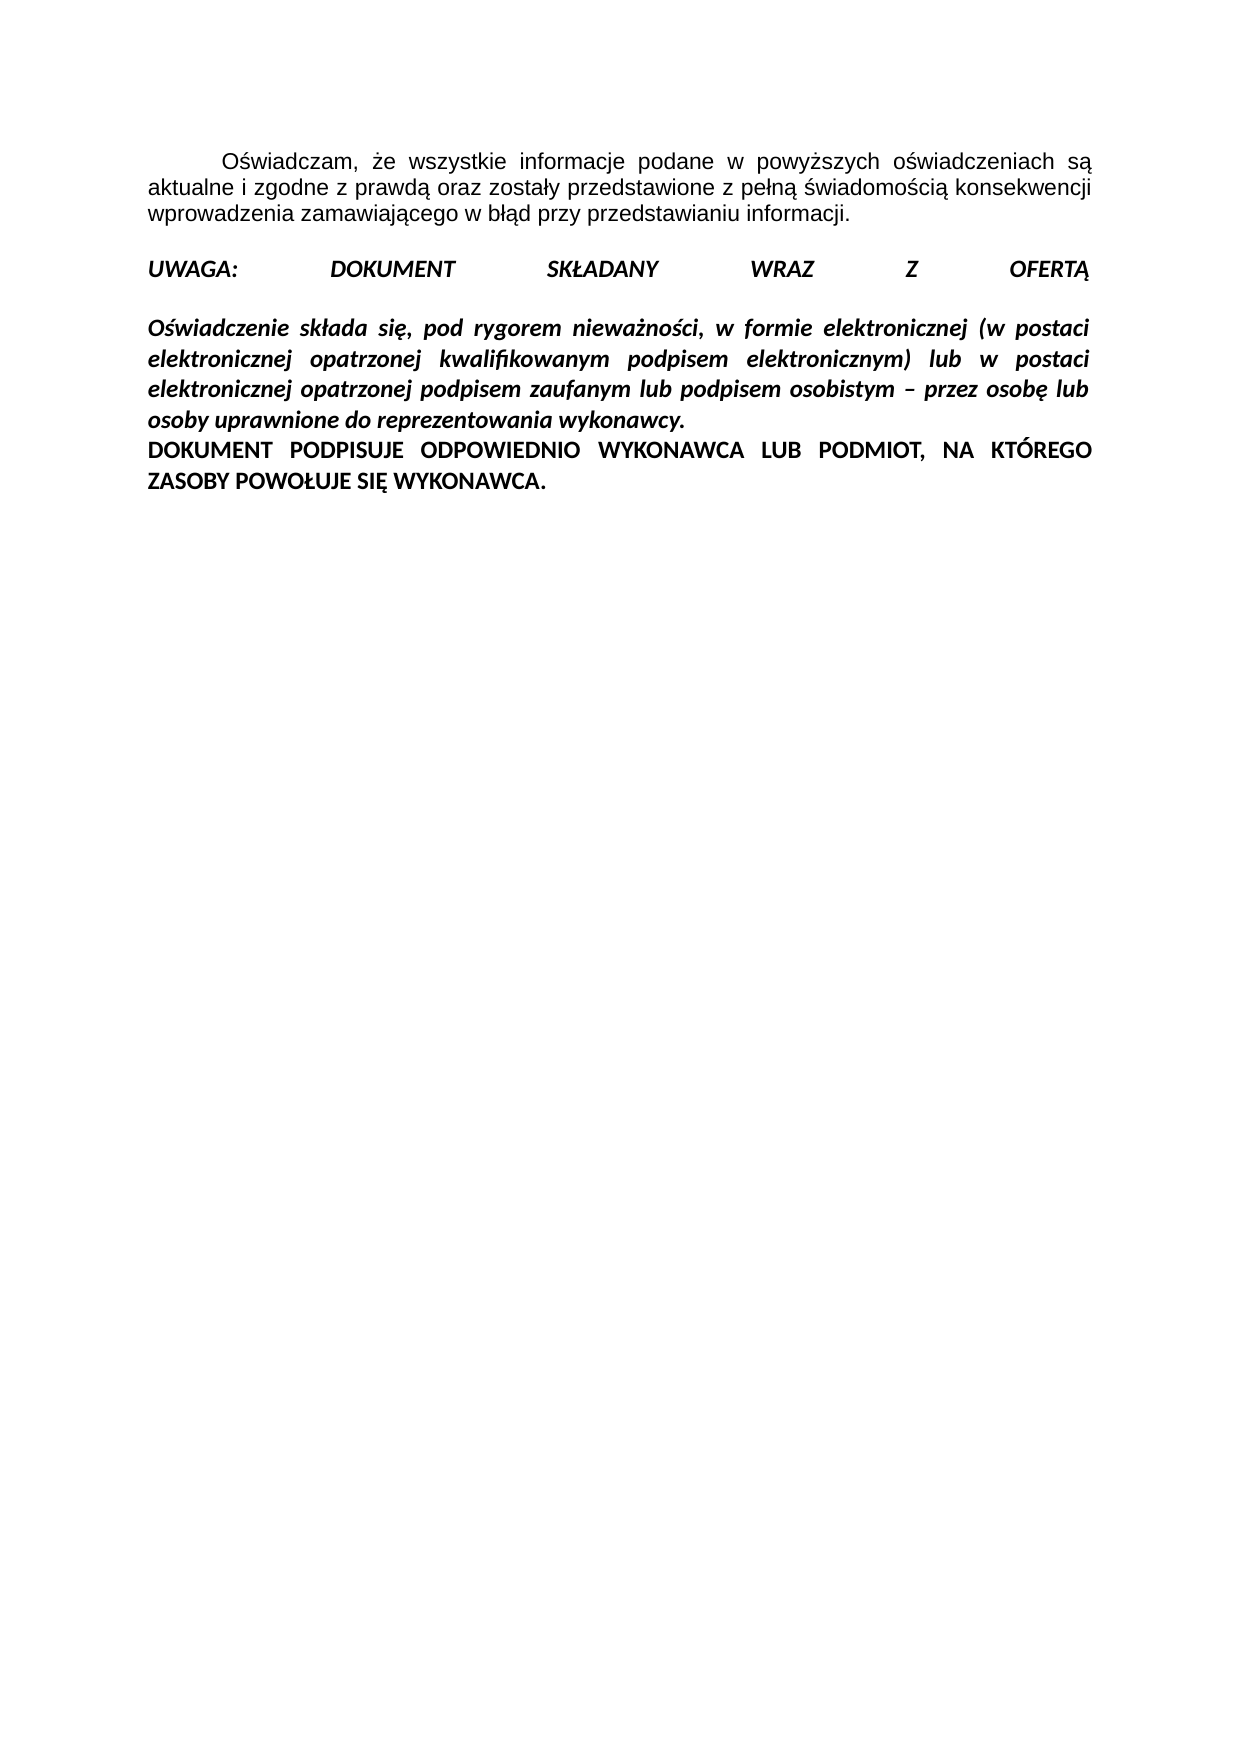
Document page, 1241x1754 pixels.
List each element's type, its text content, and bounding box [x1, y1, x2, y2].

text DOKUMENT PODPISUJE ODPOWIEDNIO WYKONAWCA LUB PODMIOT, NA KTÓREGO ZASOBY POWOŁUJE SIĘ WYKONAWCA. [148, 434, 1093, 495]
text UWAGA: DOKUMENT SKŁADANY WRAZ Z OFERTĄ [148, 253, 1093, 312]
text Oświadczenie składa się, pod rygorem nieważności, w formie elektronicznej (w postaci elektronicznej opatrzonej kwalifikowanym podpisem elektronicznym) lub w postaci elektronicznej opatrzonej podpisem zaufanym lub podpisem osobistym – przez osobę lub osoby uprawnione do reprezentowania wykonawcy. [148, 312, 1093, 434]
text Oświadczam, że wszystkie informacje podane w powyższych oświadczeniach są aktualne i zgodne z prawdą oraz zostały przedstawione z pełną świadomością konsekwencji wprowadzenia zamawiającego w błąd przy przedstawianiu informacji. [148, 148, 1092, 227]
